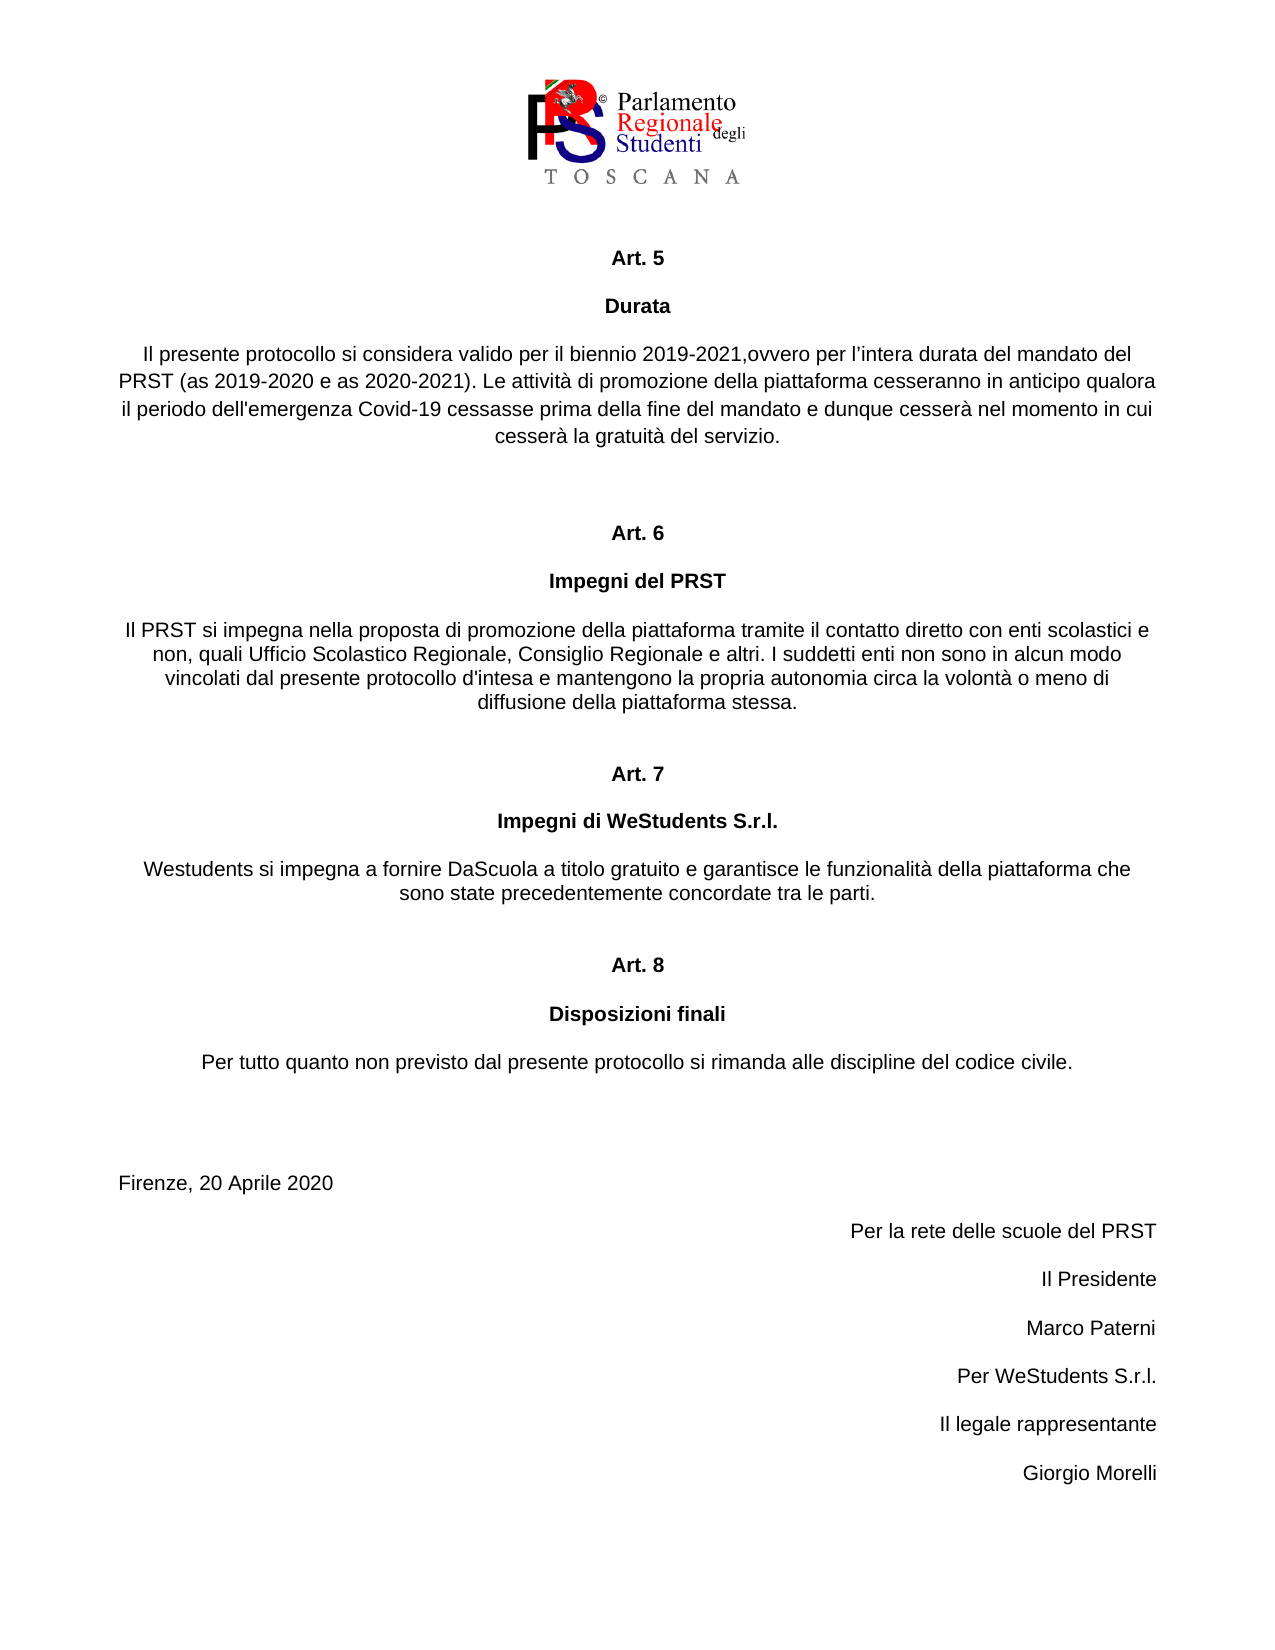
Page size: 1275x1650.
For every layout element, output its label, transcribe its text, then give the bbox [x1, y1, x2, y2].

text Per tutto quanto non previsto dal presente protocollo si rimanda alle discipline del codice civile. [118, 1050, 1157, 1074]
text Art. 7 [118, 761, 1157, 785]
text Impegni del PRST [118, 569, 1157, 593]
picture [524, 75, 751, 193]
text Art. 8 [118, 953, 1157, 977]
text Il presente protocollo si considera valido per il biennio 2019-2021,ovvero per l’intera durata del mandato del PRST (as 2019-2020 e as 2020-2021). Le attività di promozione della piattaforma cesseranno in anticipo qualora il periodo dell'emergenza Covid-19 cessasse prima della fine del mandato e dunque cesserà nel momento in cui cesserà la gratuità del servizio. [118, 342, 1157, 448]
text Il PRST si impegna nella proposta di promozione della piattaforma tramite il contatto diretto con enti scolastici e non, quali Ufficio Scolastico Regionale, Consiglio Regionale e altri. I suddetti enti non sono in alcun modo vincolati dal presente protocollo d'intesa e mantengono la propria autonomia circa la volontà o meno di diffusione della piattaforma stessa. [118, 618, 1157, 713]
text Durata [118, 293, 1157, 317]
text Giorgio Morelli [118, 1460, 1157, 1484]
text Westudents si impegna a fornire DaScuola a titolo gratuito e garantisce le funzionalità della piattaforma che sono state precedentemente concordate tra le parti. [118, 857, 1157, 905]
text Disposizioni finali [118, 1001, 1157, 1025]
text Il Presidente [118, 1267, 1157, 1291]
text Marco Paterni [118, 1315, 1157, 1339]
text Art. 6 [118, 521, 1157, 545]
text Per la rete delle scuole del PRST [118, 1219, 1157, 1243]
text Il legale rappresentante [118, 1412, 1157, 1436]
text Firenze, 20 Aprile 2020 [118, 1170, 1157, 1194]
text Art. 5 [118, 246, 1157, 269]
text Impegni di WeStudents S.r.l. [118, 809, 1157, 833]
text Per WeStudents S.r.l. [118, 1364, 1157, 1388]
